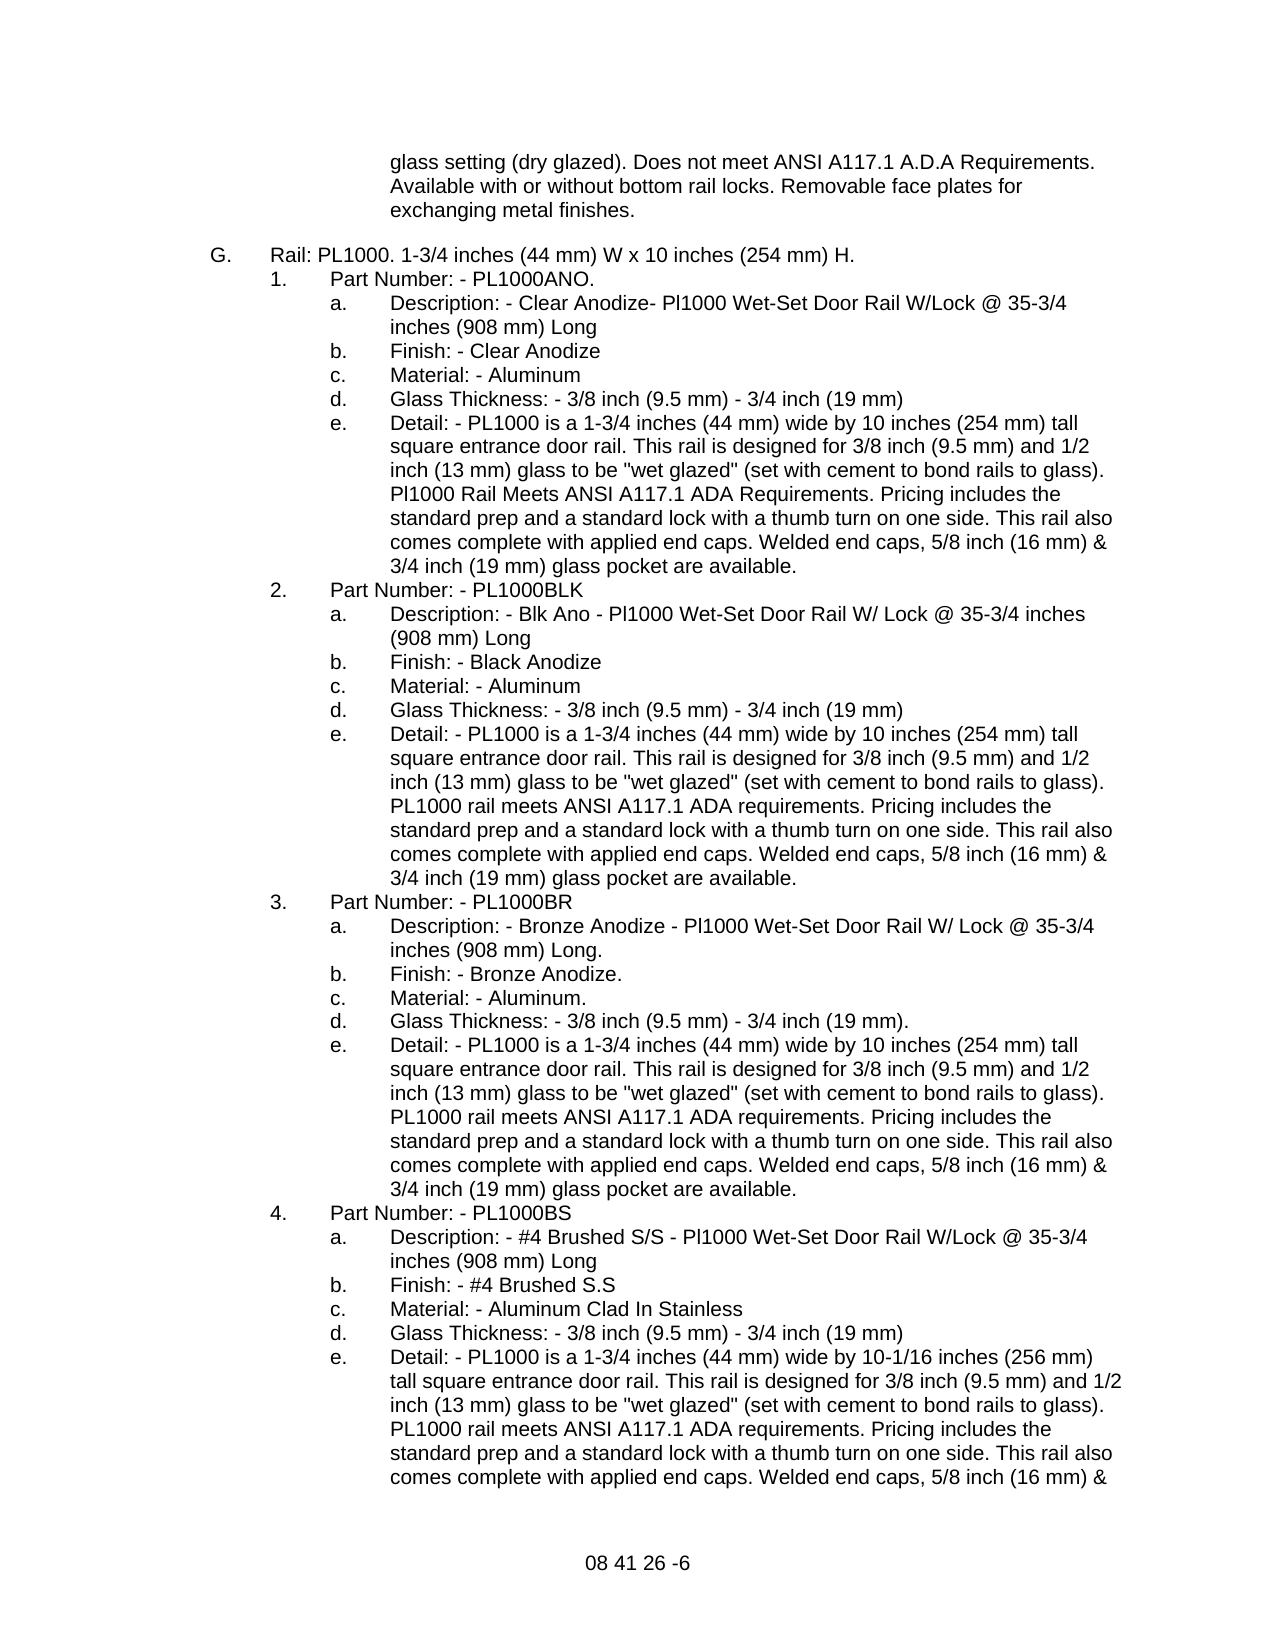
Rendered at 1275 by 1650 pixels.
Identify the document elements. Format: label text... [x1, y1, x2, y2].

list Part Number: - PL1000BS [270, 1201, 1125, 1225]
list Finish: - Black Anodize [330, 650, 1125, 674]
list Material: - Aluminum. [330, 985, 1125, 1009]
list Glass Thickness: - 3/8 inch (9.5 mm) - 3/4 inch (19 mm) [330, 386, 1125, 410]
list Part Number: - PL1000BR [270, 889, 1125, 913]
list Glass Thickness: - 3/8 inch (9.5 mm) - 3/4 inch (19 mm) [330, 698, 1125, 722]
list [330, 1345, 1125, 1488]
list Description: - Bronze Anodize - Pl1000 Wet-Set Door Rail W/ Lock @ 35-3/4 inches (908 mm) Long. [330, 913, 1125, 961]
list Glass Thickness: - 3/8 inch (9.5 mm) - 3/4 inch (19 mm) [330, 1321, 1125, 1345]
list Finish: - Bronze Anodize. [330, 961, 1125, 985]
list Description: - Blk Ano - Pl1000 Wet-Set Door Rail W/ Lock @ 35-3/4 inches (908 mm) Long [330, 602, 1125, 650]
list Glass Thickness: - 3/8 inch (9.5 mm) - 3/4 inch (19 mm). [330, 1009, 1125, 1033]
list Material: - Aluminum [330, 362, 1125, 386]
list Finish: - Clear Anodize [330, 338, 1125, 362]
list Detail: - PL1000 is a 1-3/4 inches (44 mm) wide by 10 inches (254 mm) tall square entrance door rail. This rail is designed for 3/8 inch (9.5 mm) and 1/2 inch (13 mm) glass to be "wet glazed" (set with cement to bond rails to glass). PL1000 rail meets ANSI A117.1 ADA requirements. Pricing includes the standard prep and a standard lock with a thumb turn on one side. This rail also comes complete with applied end caps. Welded end caps, 5/8 inch (16 mm) & 3/4 inch (19 mm) glass pocket are available. [330, 722, 1125, 889]
list Material: - Aluminum Clad In Stainless [330, 1297, 1125, 1321]
list Description: - Clear Anodize- Pl1000 Wet-Set Door Rail W/Lock @ 35-3/4 inches (908 mm) Long [330, 291, 1125, 338]
list Part Number: - PL1000ANO. [270, 267, 1125, 291]
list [330, 150, 1125, 222]
list Detail: - PL1000 is a 1-3/4 inches (44 mm) wide by 10 inches (254 mm) tall square entrance door rail. This rail is designed for 3/8 inch (9.5 mm) and 1/2 inch (13 mm) glass to be "wet glazed" (set with cement to bond rails to glass). PL1000 rail meets ANSI A117.1 ADA requirements. Pricing includes the standard prep and a standard lock with a thumb turn on one side. This rail also comes complete with applied end caps. Welded end caps, 5/8 inch (16 mm) & 3/4 inch (19 mm) glass pocket are available. [330, 1033, 1125, 1201]
list Material: - Aluminum [330, 674, 1125, 698]
list Part Number: - PL1000BLK [270, 578, 1125, 602]
list Finish: - #4 Brushed S.S [330, 1273, 1125, 1297]
list Description: - #4 Brushed S/S - Pl1000 Wet-Set Door Rail W/Lock @ 35-3/4 inches (908 mm) Long [330, 1225, 1125, 1273]
list Rail: PL1000. 1-3/4 inches (44 mm) W x 10 inches (254 mm) H. [210, 243, 1125, 267]
list Detail: - PL1000 is a 1-3/4 inches (44 mm) wide by 10 inches (254 mm) tall square entrance door rail. This rail is designed for 3/8 inch (9.5 mm) and 1/2 inch (13 mm) glass to be "wet glazed" (set with cement to bond rails to glass). Pl1000 Rail Meets ANSI A117.1 ADA Requirements. Pricing includes the standard prep and a standard lock with a thumb turn on one side. This rail also comes complete with applied end caps. Welded end caps, 5/8 inch (16 mm) & 3/4 inch (19 mm) glass pocket are available. [330, 410, 1125, 578]
